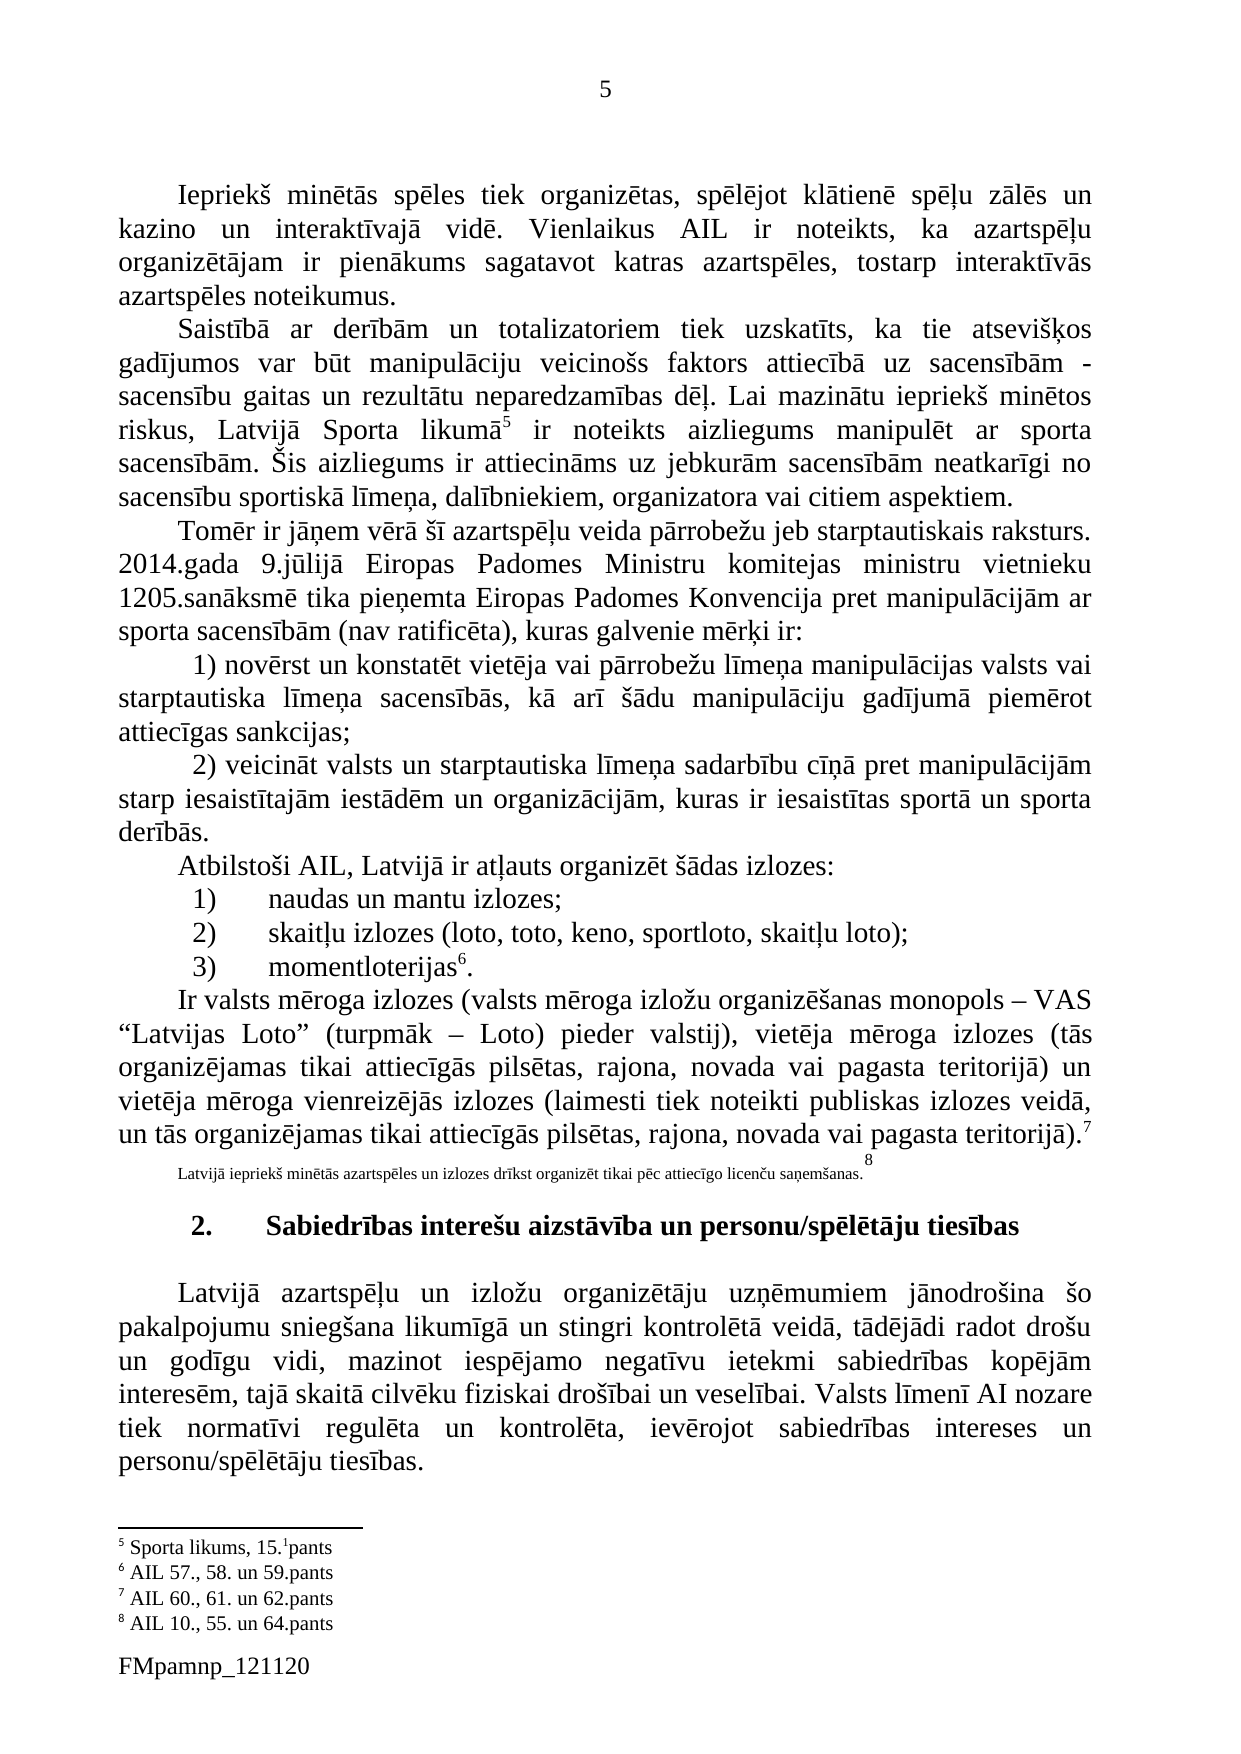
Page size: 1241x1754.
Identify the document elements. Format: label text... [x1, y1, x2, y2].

text Latvijā azartspēļu un izložu organizētāju uzņēmumiem jānodrošina šo pakalpojumu sniegšana likumīgā un stingri kontrolētā veidā, tādējādi radot drošu un godīgu vidi, mazinot iespējamo negatīvu ietekmi sabiedrības kopējām interesēm, tajā skaitā cilvēku fiziskai drošībai un veselībai. Valsts līmenī AI nozare tiek normatīvi regulēta un kontrolēta, ievērojot sabiedrības intereses un personu/spēlētāju tiesības. [118, 1276, 1092, 1477]
list momentloterijas. [177, 949, 1092, 982]
text Saistībā ar derībām un totalizatoriem tiek uzskatīts, ka tie atsevišķos gadījumos var būt manipulāciju veicinošs faktors attiecībā uz sacensībām - sacensību gaitas un rezultātu neparedzamības dēļ. Lai mazinātu iepriekš minētos riskus, Latvijā Sporta likumā ir noteikts aizliegums manipulēt ar sporta sacensībām. Šis aizliegums ir attiecināms uz jebkurām sacensībām neatkarīgi no sacensību sportiskā līmeņa, dalībniekiem, organizatora vai citiem aspektiem. [118, 311, 1092, 513]
text 2) veicināt valsts un starptautiska līmeņa sadarbību cīņā pret manipulācijām starp iesaistītajām iestādēm un organizācijām, kuras ir iesaistītas sportā un sporta derībās. [118, 747, 1092, 848]
list naudas un mantu izlozes; [118, 882, 1092, 915]
list skaitļu izlozes (loto, toto, keno, sportloto, skaitļu loto); [118, 915, 1092, 949]
text Atbilstoši AIL, Latvijā ir atļauts organizēt šādas izlozes: [118, 848, 1092, 882]
text Tomēr ir jāņem vērā šī azartspēļu veida pārrobežu jeb starptautiskais raksturs. 2014.gada 9.jūlijā Eiropas Padomes Ministru komitejas ministru vietnieku 1205.sanāksmē tika pieņemta Eiropas Padomes Konvencija pret manipulācijām ar sporta sacensībām (nav ratificēta), kuras galvenie mērķi ir: [118, 513, 1092, 647]
text 1) novērst un konstatēt vietēja vai pārrobežu līmeņa manipulācijas valsts vai starptautiska līmeņa sacensībās, kā arī šādu manipulāciju gadījumā piemērot attiecīgas sankcijas; [118, 647, 1092, 747]
text Latvijā iepriekš minētās azartspēles un izlozes drīkst organizēt tikai pēc attiecīgo licenču saņemšanas. [118, 1150, 1092, 1183]
subtitle Sabiedrības interešu aizstāvība un personu/spēlētāju tiesības [118, 1208, 1092, 1242]
text Iepriekš minētās spēles tiek organizētas, spēlējot klātienē spēļu zālēs un kazino un interaktīvajā vidē. Vienlaikus AIL ir noteikts, ka azartspēļu organizētājam ir pienākums sagatavot katras azartspēles, tostarp interaktīvās azartspēles noteikumus. [118, 177, 1092, 311]
text Ir valsts mēroga izlozes (valsts mēroga izložu organizēšanas monopols – VAS “Latvijas Loto” (turpmāk – Loto) pieder valstij), vietēja mēroga izlozes (tās organizējamas tikai attiecīgās pilsētas, rajona, novada vai pagasta teritorijā) un vietēja mēroga vienreizējās izlozes (laimesti tiek noteikti publiskas izlozes veidā, un tās organizējamas tikai attiecīgās pilsētas, rajona, novada vai pagasta teritorijā). [118, 982, 1092, 1150]
